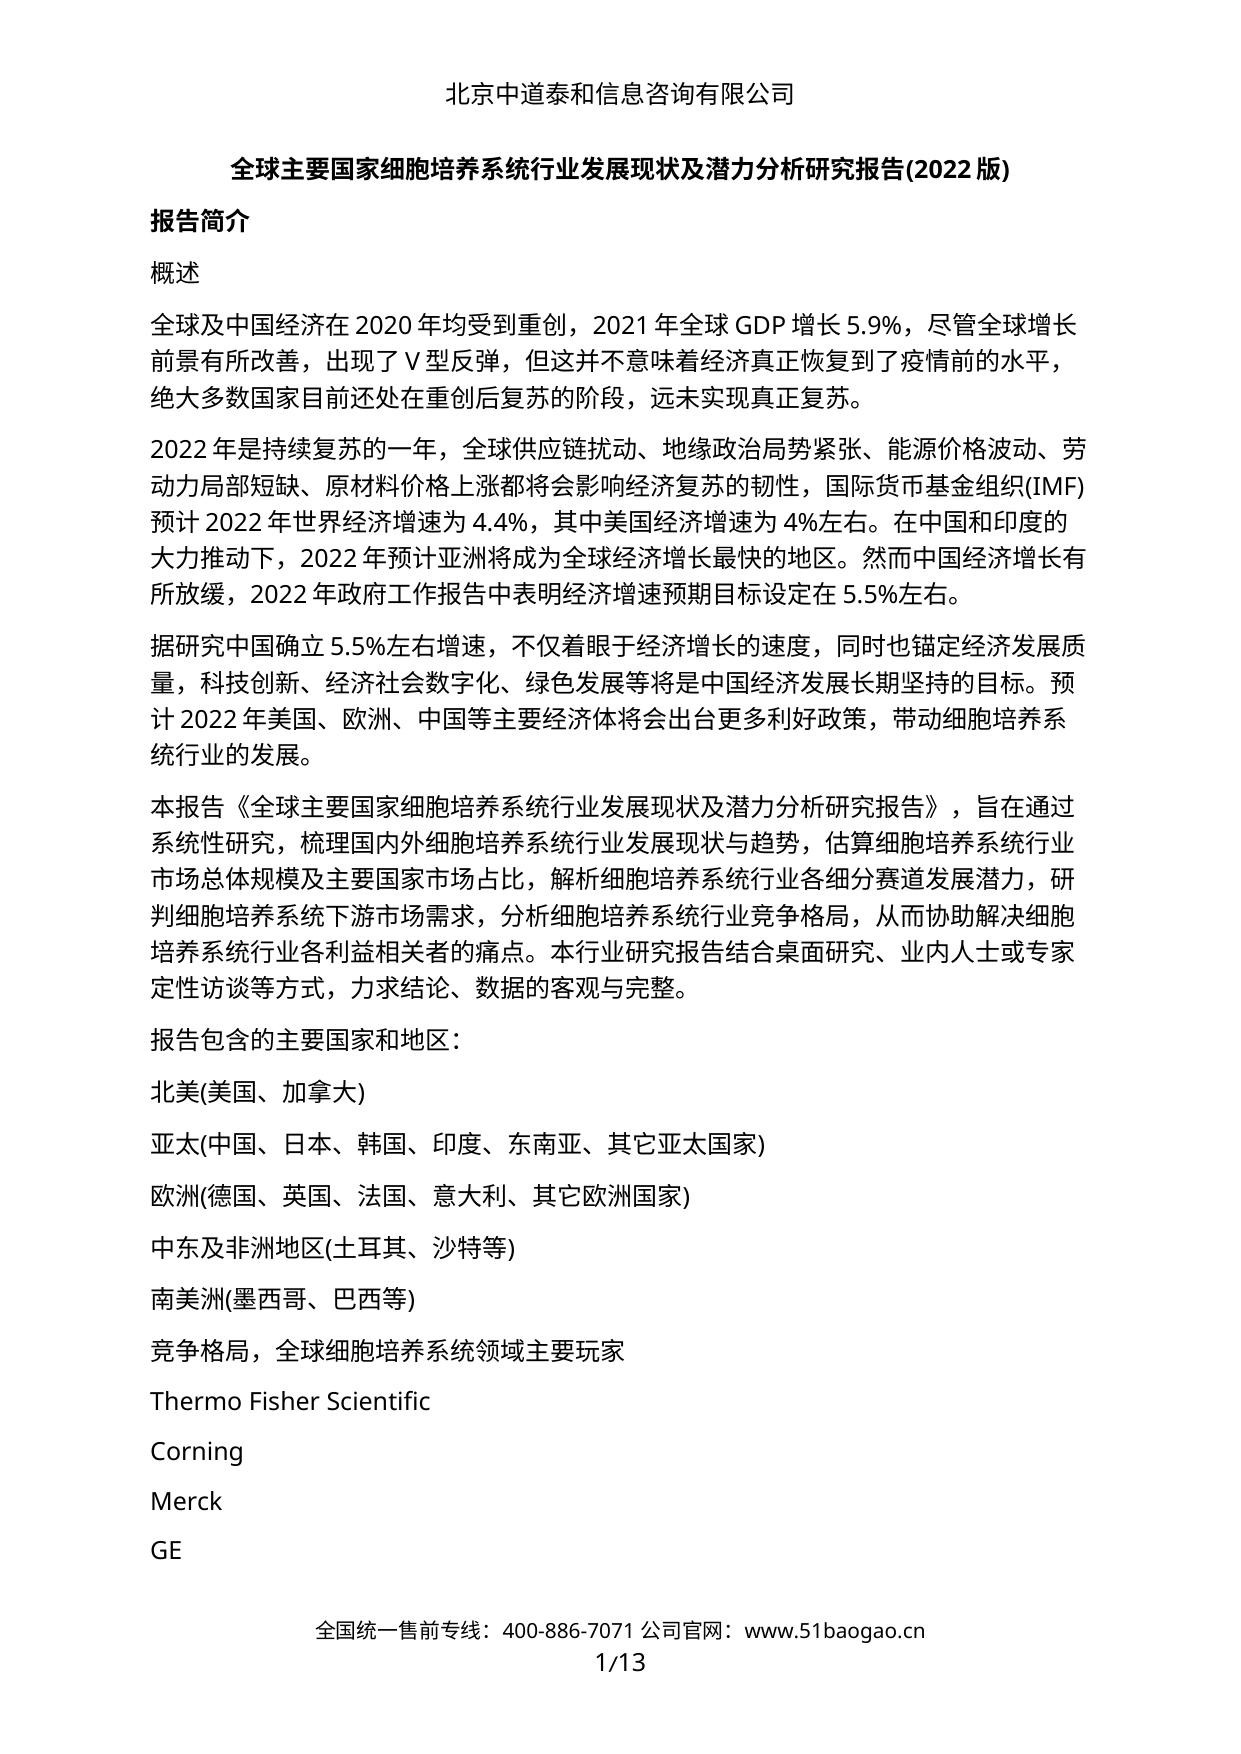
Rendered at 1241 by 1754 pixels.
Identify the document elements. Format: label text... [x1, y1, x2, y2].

text 中东及非洲地区(土耳其、沙特等) [150, 1228, 1090, 1264]
text 全球及中国经济在2020年均受到重创，2021年全球GDP增长5.9%，尽管全球增长前景有所改善，出现了V型反弹，但这并不意味着经济真正恢复到了疫情前的水平，绝大多数国家目前还处在重创后复苏的阶段，远未实现真正复苏。 [150, 306, 1090, 414]
text GE [150, 1533, 1090, 1567]
text 报告包含的主要国家和地区： [150, 1021, 1090, 1057]
text 本报告《全球主要国家细胞培养系统行业发展现状及潜力分析研究报告》，旨在通过系统性研究，梳理国内外细胞培养系统行业发展现状与趋势，估算细胞培养系统行业市场总体规模及主要国家市场占比，解析细胞培养系统行业各细分赛道发展潜力，研判细胞培养系统下游市场需求，分析细胞培养系统行业竞争格局，从而协助解决细胞培养系统行业各利益相关者的痛点。本行业研究报告结合桌面研究、业内人士或专家定性访谈等方式，力求结论、数据的客观与完整。 [150, 787, 1090, 1005]
text 据研究中国确立5.5%左右增速，不仅着眼于经济增长的速度，同时也锚定经济发展质量，科技创新、经济社会数字化、绿色发展等将是中国经济发展长期坚持的目标。预计2022年美国、欧洲、中国等主要经济体将会出台更多利好政策，带动细胞培养系统行业的发展。 [150, 627, 1090, 772]
text 2022年是持续复苏的一年，全球供应链扰动、地缘政治局势紧张、能源价格波动、劳动力局部短缺、原材料价格上涨都将会影响经济复苏的韧性，国际货币基金组织(IMF)预计2022年世界经济增速为4.4%，其中美国经济增速为4%左右。在中国和印度的大力推动下，2022年预计亚洲将成为全球经济增长最快的地区。然而中国经济增长有所放缓，2022年政府工作报告中表明经济增速预期目标设定在5.5%左右。 [150, 430, 1090, 611]
text Corning [150, 1433, 1090, 1467]
text Merck [150, 1483, 1090, 1517]
text 竞争格局，全球细胞培养系统领域主要玩家 [150, 1332, 1090, 1368]
text 北美(美国、加拿大) [150, 1072, 1090, 1109]
text 欧洲(德国、英国、法国、意大利、其它欧洲国家) [150, 1176, 1090, 1212]
text 亚太(中国、日本、韩国、印度、东南亚、其它亚太国家) [150, 1124, 1090, 1161]
text 全球主要国家细胞培养系统行业发展现状及潜力分析研究报告(2022版) [150, 150, 1090, 186]
text 概述 [150, 254, 1090, 290]
text Thermo Fisher Scientific [150, 1384, 1090, 1418]
text 南美洲(墨西哥、巴西等) [150, 1280, 1090, 1316]
text 报告简介 [150, 202, 1090, 238]
